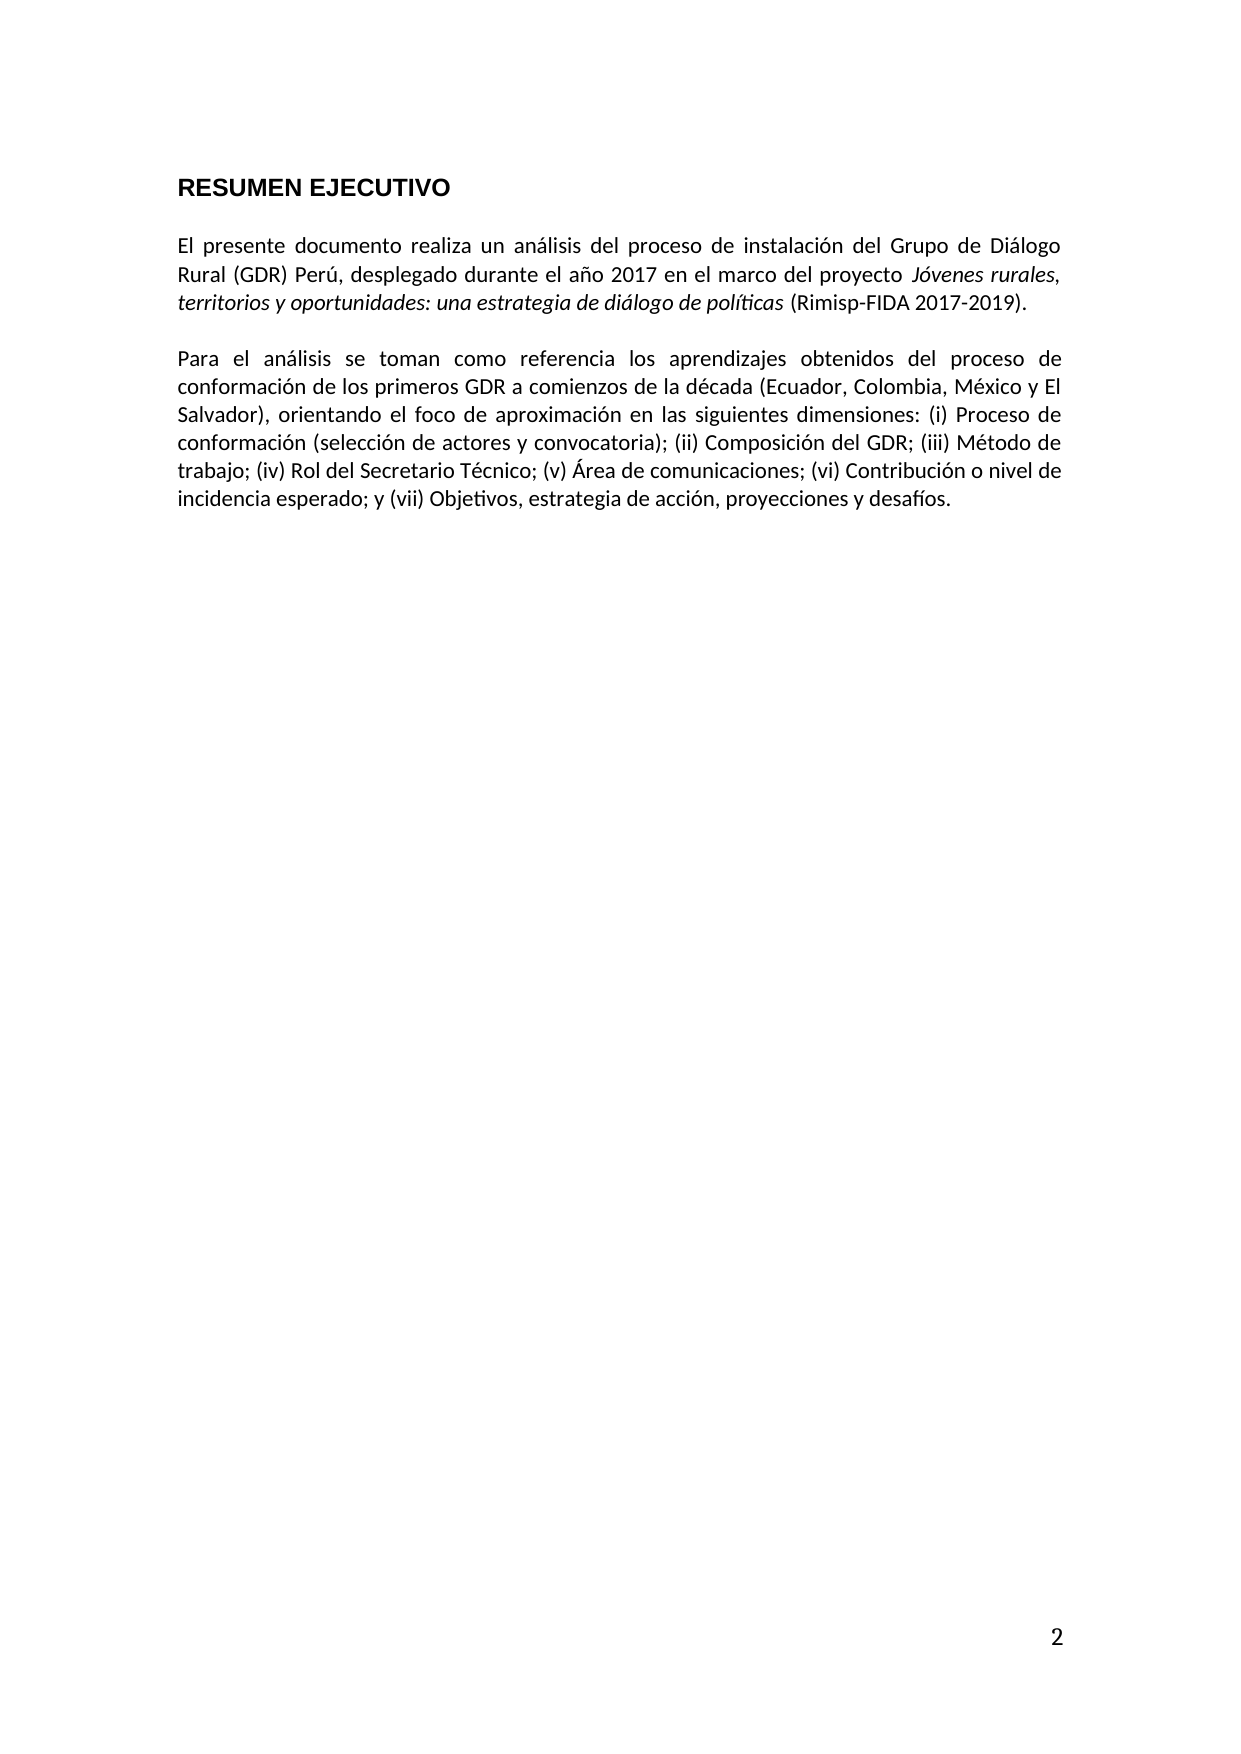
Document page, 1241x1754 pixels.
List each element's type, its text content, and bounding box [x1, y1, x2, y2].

text Para el análisis se toman como referencia los aprendizajes obtenidos del proceso de conformación de los primeros GDR a comienzos de la década (Ecuador, Colombia, México y El Salvador), orientando el foco de aproximación en las siguientes dimensiones: (i) Proceso de conformación (selección de actores y convocatoria); (ii) Composición del GDR; (iii) Método de trabajo; (iv) Rol del Secretario Técnico; (v) Área de comunicaciones; (vi) Contribución o nivel de incidencia esperado; y (vii) Objetivos, estrategia de acción, proyecciones y desafíos. [177, 344, 1063, 512]
subtitle RESUMEN EJECUTIVO [177, 173, 1063, 201]
text El presente documento realiza un análisis del proceso de instalación del Grupo de Diálogo Rural (GDR) Perú, desplegado durante el año 2017 en el marco del proyecto Jóvenes rurales, territorios y oportunidades: una estrategia de diálogo de políticas (Rimisp-FIDA 2017-2019). [177, 232, 1063, 316]
